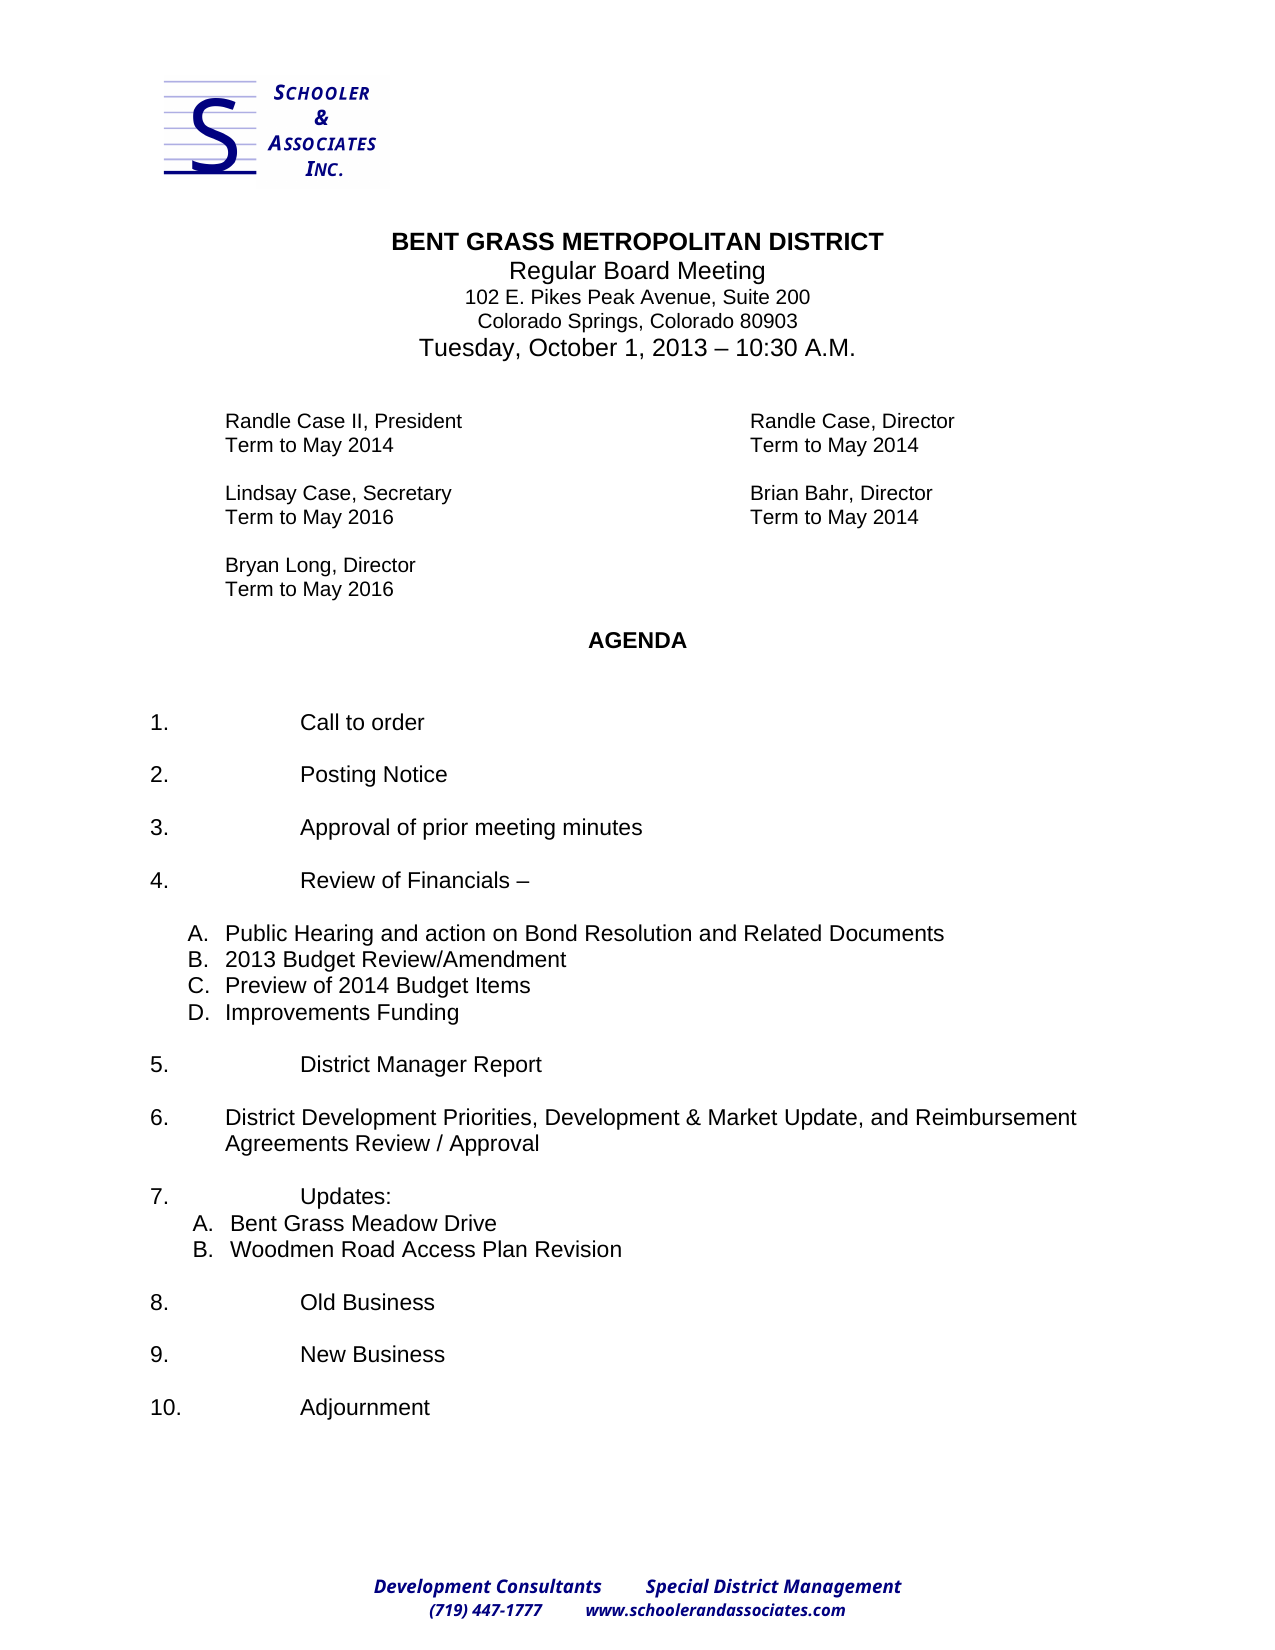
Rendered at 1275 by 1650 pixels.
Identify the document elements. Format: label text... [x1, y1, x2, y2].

text Term to May 2014 Term to May 2014 [150, 433, 1125, 457]
list Updates: [150, 1183, 1125, 1209]
list Woodmen Road Access Plan Revision [192, 1236, 1125, 1262]
list Improvements Funding [187, 999, 1125, 1025]
list 2013 Budget Review/Amendment [187, 946, 1125, 972]
list Call to order [150, 709, 1125, 735]
subtitle AGENDA [150, 627, 1125, 654]
list District Manager Report [150, 1051, 1125, 1078]
text Bryan Long, Director [150, 553, 1125, 577]
list Preview of 2014 Budget Items [187, 972, 1125, 999]
list Posting Notice [150, 761, 1125, 788]
list Old Business [150, 1288, 1125, 1315]
list District Development Priorities, Development & Market Update, and Reimbursement Agreements Review / Approval [150, 1104, 1125, 1157]
text Tuesday, October 1, 2013 – 10:30 A.M. [150, 333, 1125, 361]
list Bent Grass Meadow Drive [192, 1209, 1125, 1236]
text Regular Board Meeting [150, 256, 1125, 285]
list Review of Financials – [150, 867, 1125, 893]
text Lindsay Case, Secretary Brian Bahr, Director [150, 481, 1125, 505]
text , Colorado 80903 [150, 309, 1125, 333]
list Adjournment [150, 1394, 1125, 1420]
list Public Hearing and action on Bond Resolution and Related Documents [187, 919, 1125, 946]
text Term to May 2016 Term to May 2014 [225, 505, 1125, 529]
text Term to May 2016 [150, 577, 1125, 601]
text Randle Case II, President Randle Case, Director [150, 409, 1125, 433]
list New Business [150, 1341, 1125, 1368]
title BENT GRASS METROPOLITAN DISTRICT [150, 227, 1125, 256]
list Approval of prior meeting minutes [150, 814, 1125, 841]
